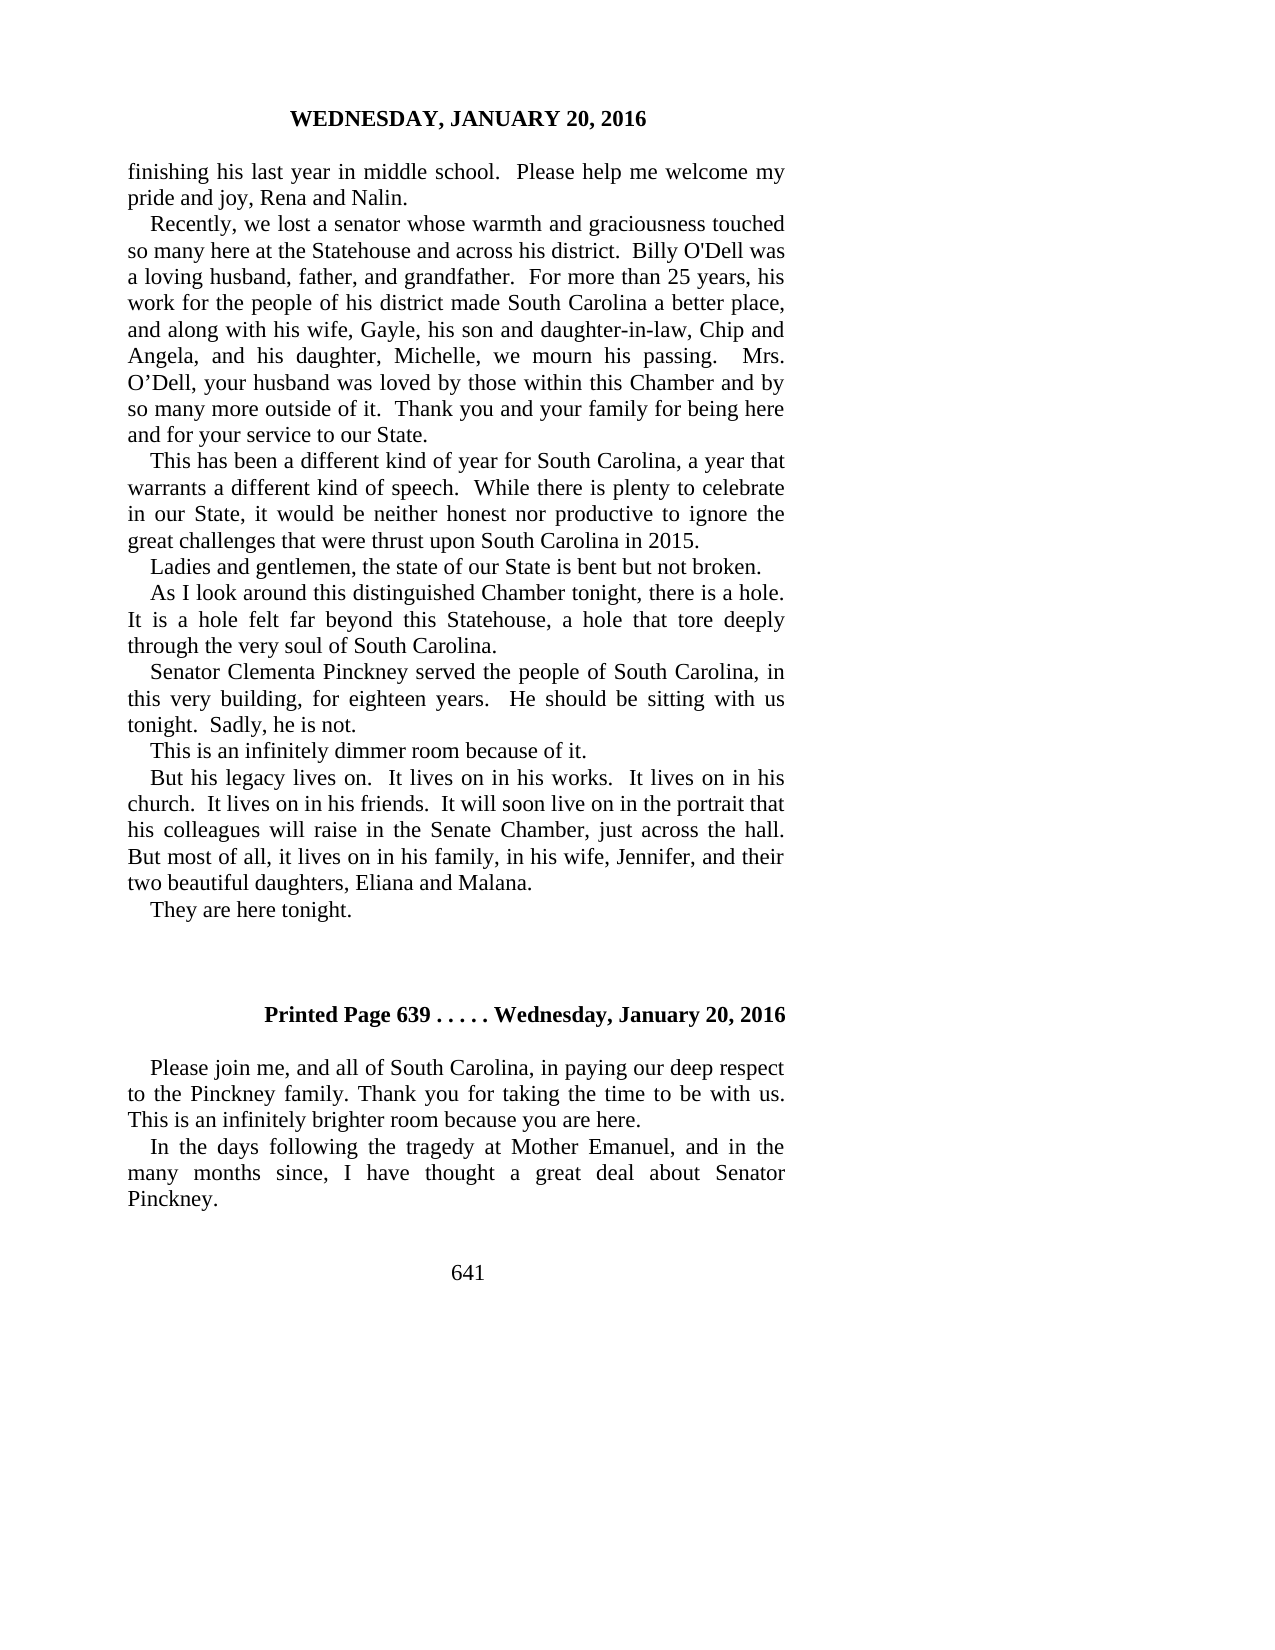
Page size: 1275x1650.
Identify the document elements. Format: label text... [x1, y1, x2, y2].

text Please join me, and all of South Carolina, in paying our deep respect to the Pinckney family. Thank you for taking the time to be with us. This is an infinitely brighter room because you are here. [127, 1054, 786, 1133]
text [127, 158, 786, 210]
text Printed Page 639 . . . . . Wednesday, January 20, 2016 [127, 1001, 786, 1027]
text Ladies and gentlemen, the state of our State is bent but not broken. [127, 553, 786, 579]
text But his legacy lives on. It lives on in his works. It lives on in his church. It lives on in his friends. It will soon live on in the portrait that his colleagues will raise in the Senate Chamber, just across the hall. But most of all, it lives on in his family, in his wife, Jennifer, and their two beautiful daughters, Eliana and Malana. [127, 764, 786, 896]
text As I look around this distinguished Chamber tonight, there is a hole. It is a hole felt far beyond this Statehouse, a hole that tore deeply through the very soul of South Carolina. [127, 579, 786, 658]
text In the days following the tragedy at Mother Emanuel, and in the many months since, I have thought a great deal about Senator Pinckney. [127, 1133, 786, 1212]
text This has been a different kind of year for South Carolina, a year that warrants a different kind of speech. While there is plenty to celebrate in our State, it would be neither honest nor productive to ignore the great challenges that were thrust upon South Carolina in 2015. [127, 448, 786, 553]
text This is an infinitely dimmer room because of it. [127, 737, 786, 764]
text Recently, we lost a senator whose warmth and graciousness touched so many here at the Statehouse and across his district. Billy O'Dell was a loving husband, father, and grandfather. For more than 25 years, his work for the people of his district made South Carolina a better place, and along with his wife, Gayle, his son and daughter-in-law, Chip and Angela, and his daughter, Michelle, we mourn his passing. Mrs. O’Dell, your husband was loved by those within this Chamber and by so many more outside of it. Thank you and your family for being here and for your service to our State. [127, 210, 786, 448]
text They are here tonight. [127, 896, 786, 922]
text Senator Clementa Pinckney served the people of South Carolina, in this very building, for eighteen years. He should be sitting with us tonight. Sadly, he is not. [127, 658, 786, 737]
